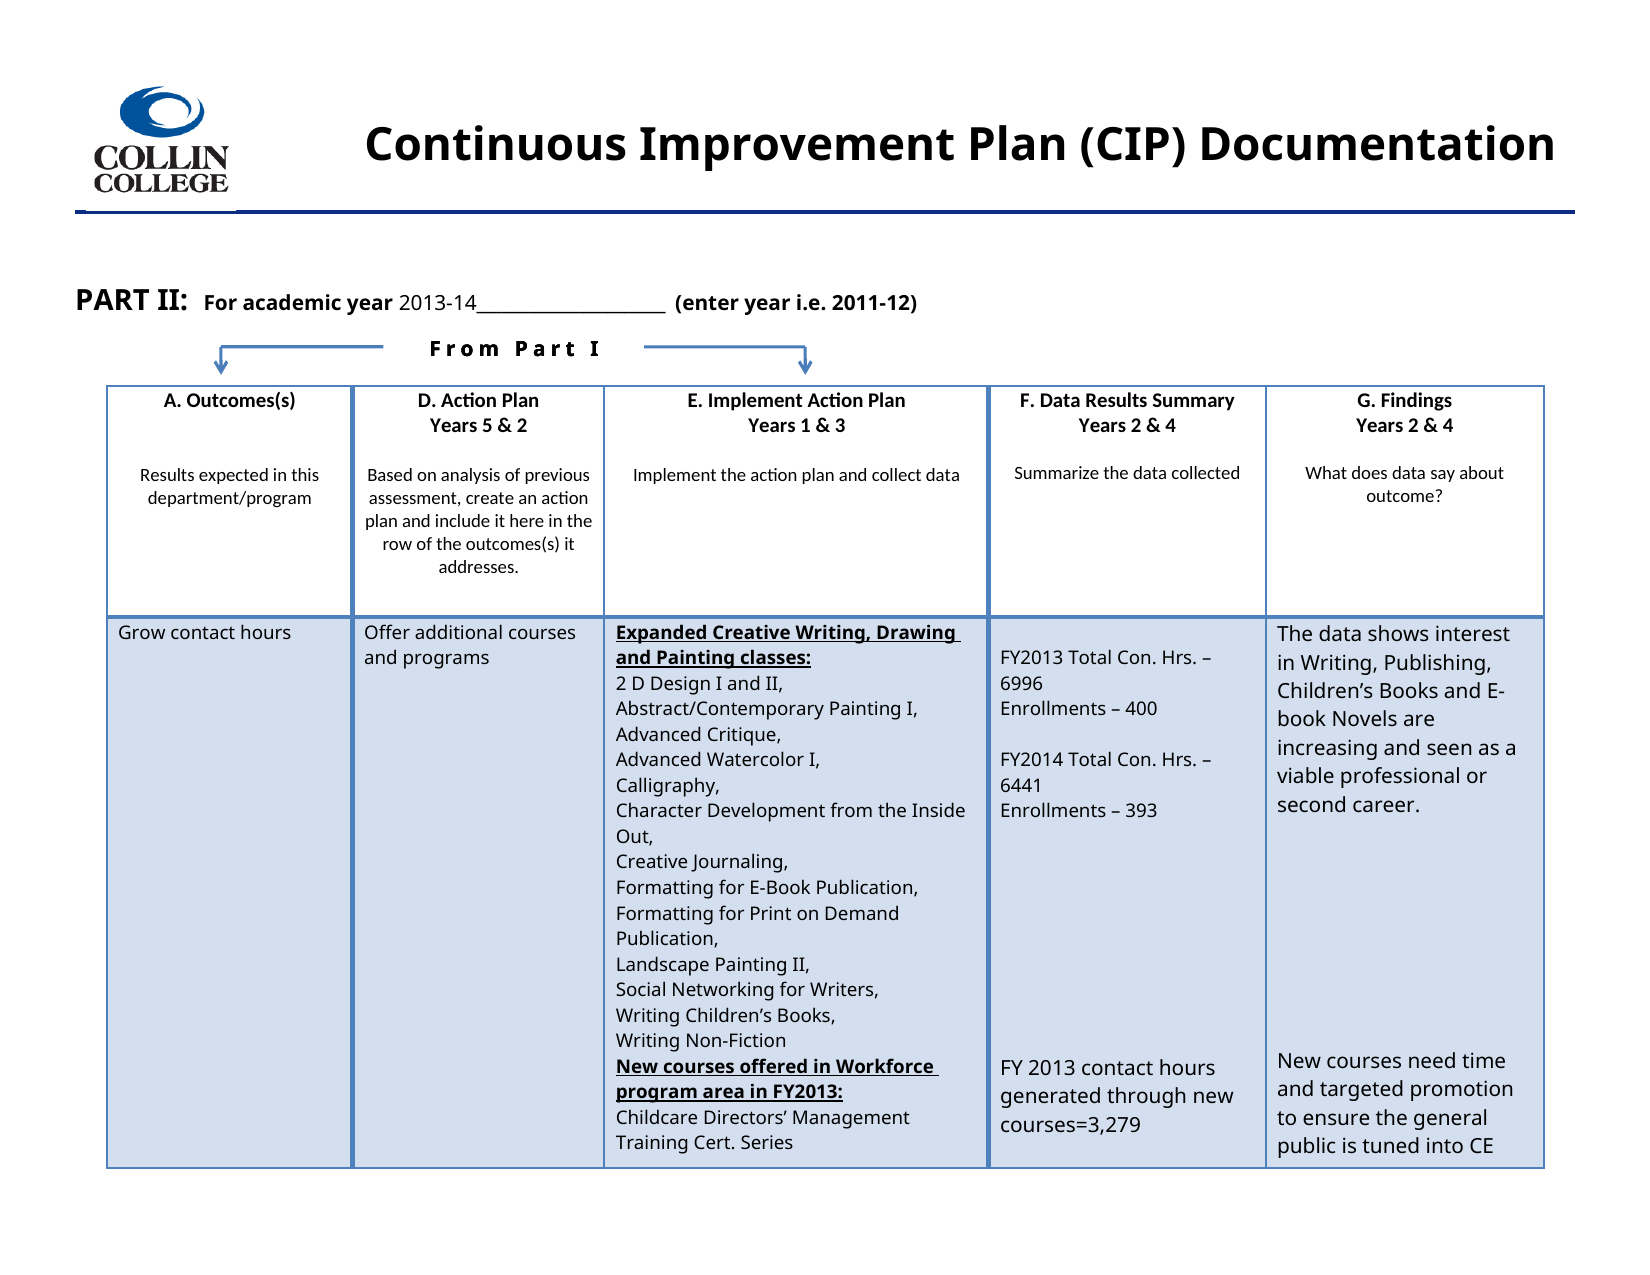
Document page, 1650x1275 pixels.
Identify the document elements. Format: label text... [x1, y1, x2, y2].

picture [86, 75, 237, 211]
table_header F. Data Results Summary Years 2 & 4 Summarize the data collected [991, 387, 1265, 614]
table_cell Expanded Creative Writing, Drawing and Painting classes: 2 D Design I and II, Abstract/Contemporary Painting I, Advanced Critique, Advanced Watercolor I, Calligraphy, Character Development from the Inside Out, Creative Journaling, Formatting for E-Book Publication, Formatting for Print on Demand Publication, Landscape Painting II, Social Networking for Writers, Writing Children’s Books, Writing Non-Fiction New courses offered in Workforce program area in FY2013: Childcare Directors’ Management Training Cert. Series Family Law Mediation Training Lean Manufacturing Notary Signing Agent New courses offered in Workforce Program Area in FY2014 Instructional design and Development Certified Fiber Optics Technician Instructional design and Development Certified Fiber Optics Technician Executive Leadership Development Gatlin-Certified Wedding Planner Gatlin-Chartered Tax Professional Gatlin-Pharmacy Technician Marketing Project Cert. Series Notary Professional New courses offered in Technology program area: Fall 2013 (FY2014) Google AdSense SolidWorks Advanced Skills I SolidWorks Advanced Skills II PTC Creo Essentials Agile Software Development using Scrum Introduction to Adobe AfterEffects - PC Introduction to Adobe AfterEffects - Mac Introduction to Learning Management Systems Instructional Design Authoring Tools Instructional Design Presentation Technology Java Programming I Java Programming II Java Programming III LinkedIn Basics LinkedIn Advanced Apple iCloud Basics Office365 Basics Spring 2014 (FY2014) Android App Development I [renamed, was Basic] Android App Development II [name, hrs/fee change, was UI, 24/$279] Android App Development III [name, hrs/fee change, was Services, 24/$279] RESTful Web Services for Java [split current 24-hr Web Services] SOA Web Services for Java [split current 24-hr Web Services] WordPress in a Day Microsoft Hyper-V 3.0 iPhone and iPad App Design for Beginners Introduction to iOS App Development for Programmers [renamed, was iPhone & iPad App Development] Advanced iOS App Development for Programmers I [renamed , was iOS App Development II] Advanced iOS App Development for Programmers II [name, hrs/fee change, was iOS Dev III] VMware Optimize & Scale Smartphone Photography [605, 619, 986, 1167]
table_header D. Action Plan Years 5 & 2 Based on analysis of previous assessment, create an action plan and include it here in the row of the outcomes(s) it addresses. [355, 387, 603, 614]
table_header G. Findings Years 2 & 4 What does data say about outcome? [1267, 387, 1543, 614]
table_cell Grow contact hours [108, 619, 350, 1167]
table_cell Offer additional courses and programs [355, 619, 603, 1167]
table_header A. Outcomes(s) Results expected in this department/program [108, 387, 350, 614]
table_cell The data shows interest in Writing, Publishing, Children’s Books and E-book Novels are increasing and seen as a viable professional or second career. New courses need time and targeted promotion to ensure the general public is tuned into CE course offerings. CE Program Directors, instructors, staff, credit advisors, website, e-newsletters, CE schedules, landing pages all need to work together to raise awareness of new courses. Tracking their success and fine tuning the offerings is crucial to ensure CE receives good returns for the amount of research, labor and time that go into new course offerings. [1267, 619, 1543, 1167]
text PART II: For academic year 2013-14 (enter year i.e. 2011-12) [75, 279, 1575, 319]
table_cell FY2013 Total Con. Hrs. – 6996 Enrollments – 400 FY2014 Total Con. Hrs. – 6441 Enrollments – 393 FY 2013 contact hours generated through new courses=3,279 FY2014 contact hours generated through new courses = 2,930 Fall 2013 (FY2014) enrollments =183 and contact hours generated through new courses = 3,657 FY2014 enrollments in Spring 2014 courses = 136 Contact Hours = 2,820 [991, 619, 1265, 1167]
table_header E. Implement Action Plan Years 1 & 3 Implement the action plan and collect data [605, 387, 986, 614]
